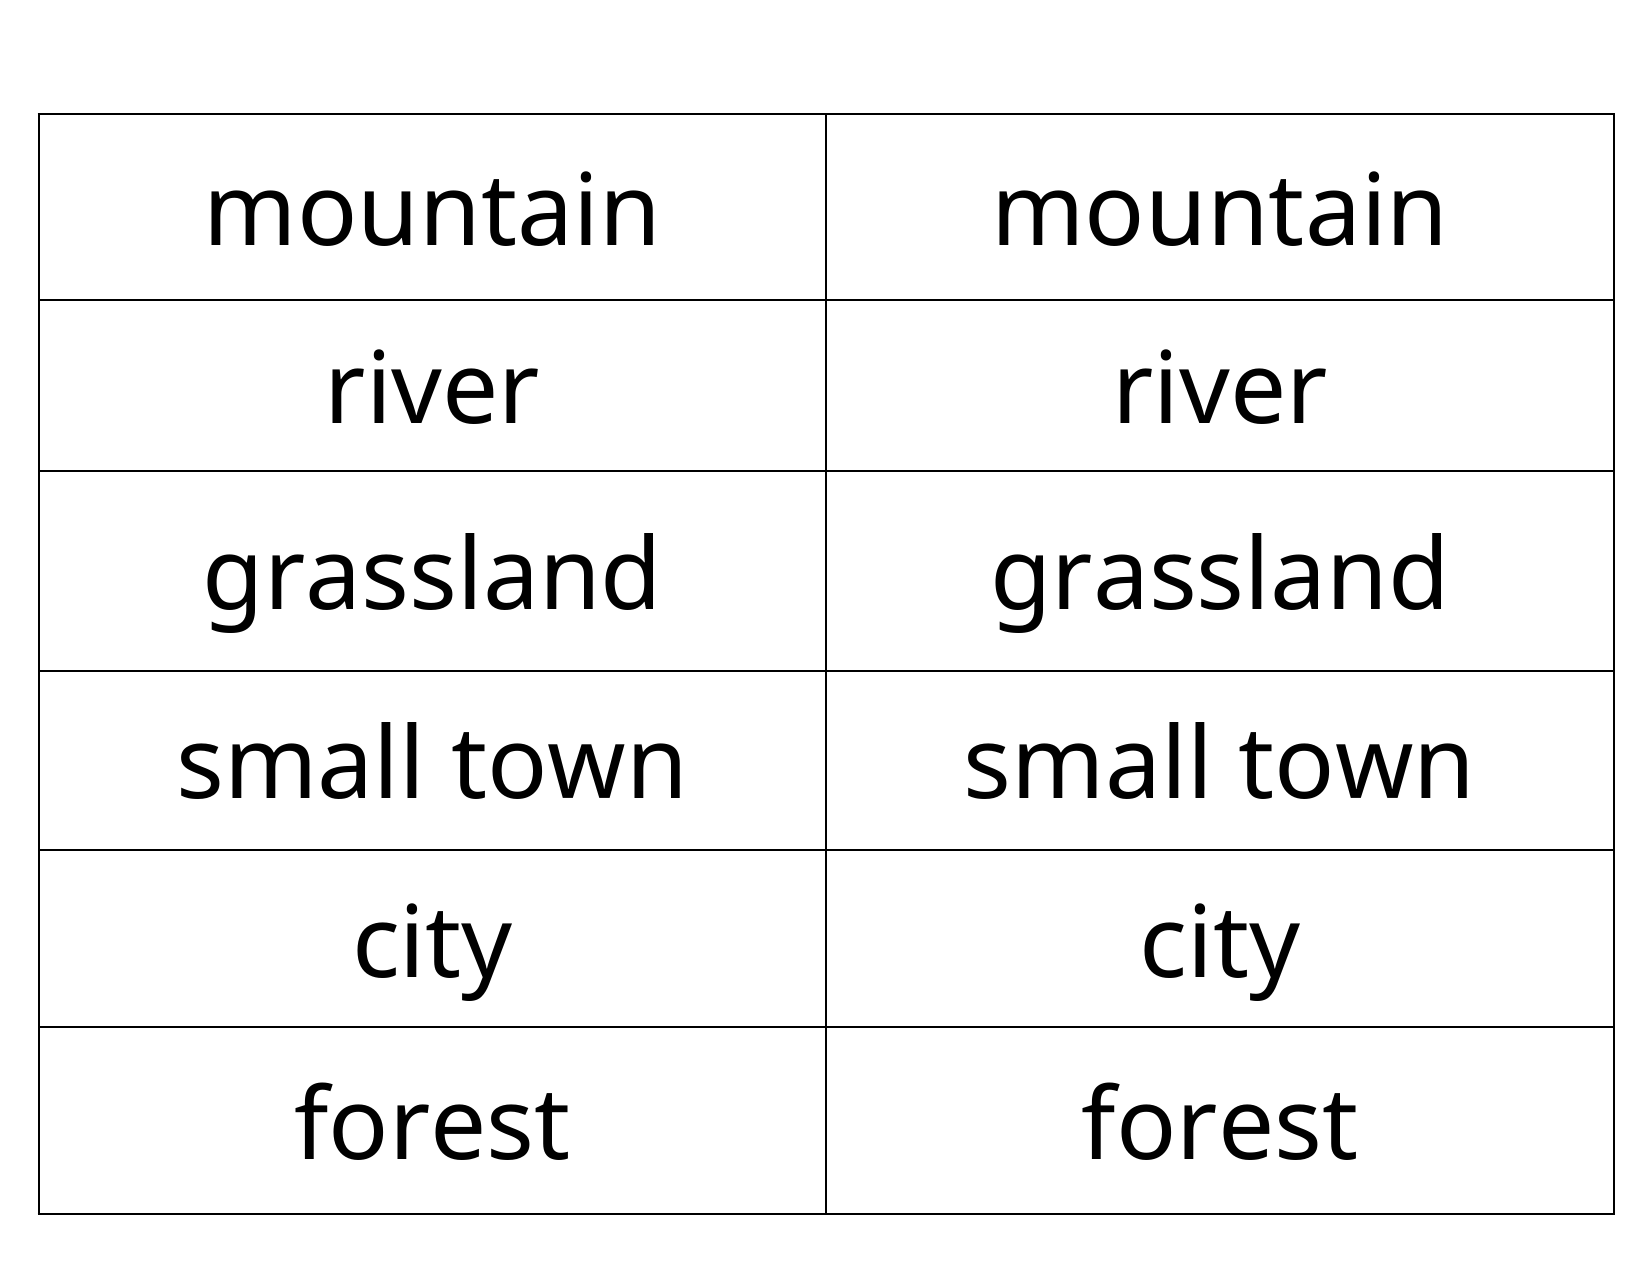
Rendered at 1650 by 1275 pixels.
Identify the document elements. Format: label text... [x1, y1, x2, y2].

table_header mountain [827, 115, 1613, 299]
table_cell river [40, 301, 825, 469]
table_cell city [827, 851, 1613, 1026]
table_header mountain [40, 115, 825, 299]
table_cell forest [827, 1028, 1613, 1213]
table_cell small town [827, 672, 1613, 849]
table_cell grassland [40, 472, 825, 669]
table_cell grassland [827, 472, 1613, 669]
table_cell city [40, 851, 825, 1026]
table_cell forest [40, 1028, 825, 1213]
table_cell river [827, 301, 1613, 469]
table_cell small town [40, 672, 825, 849]
